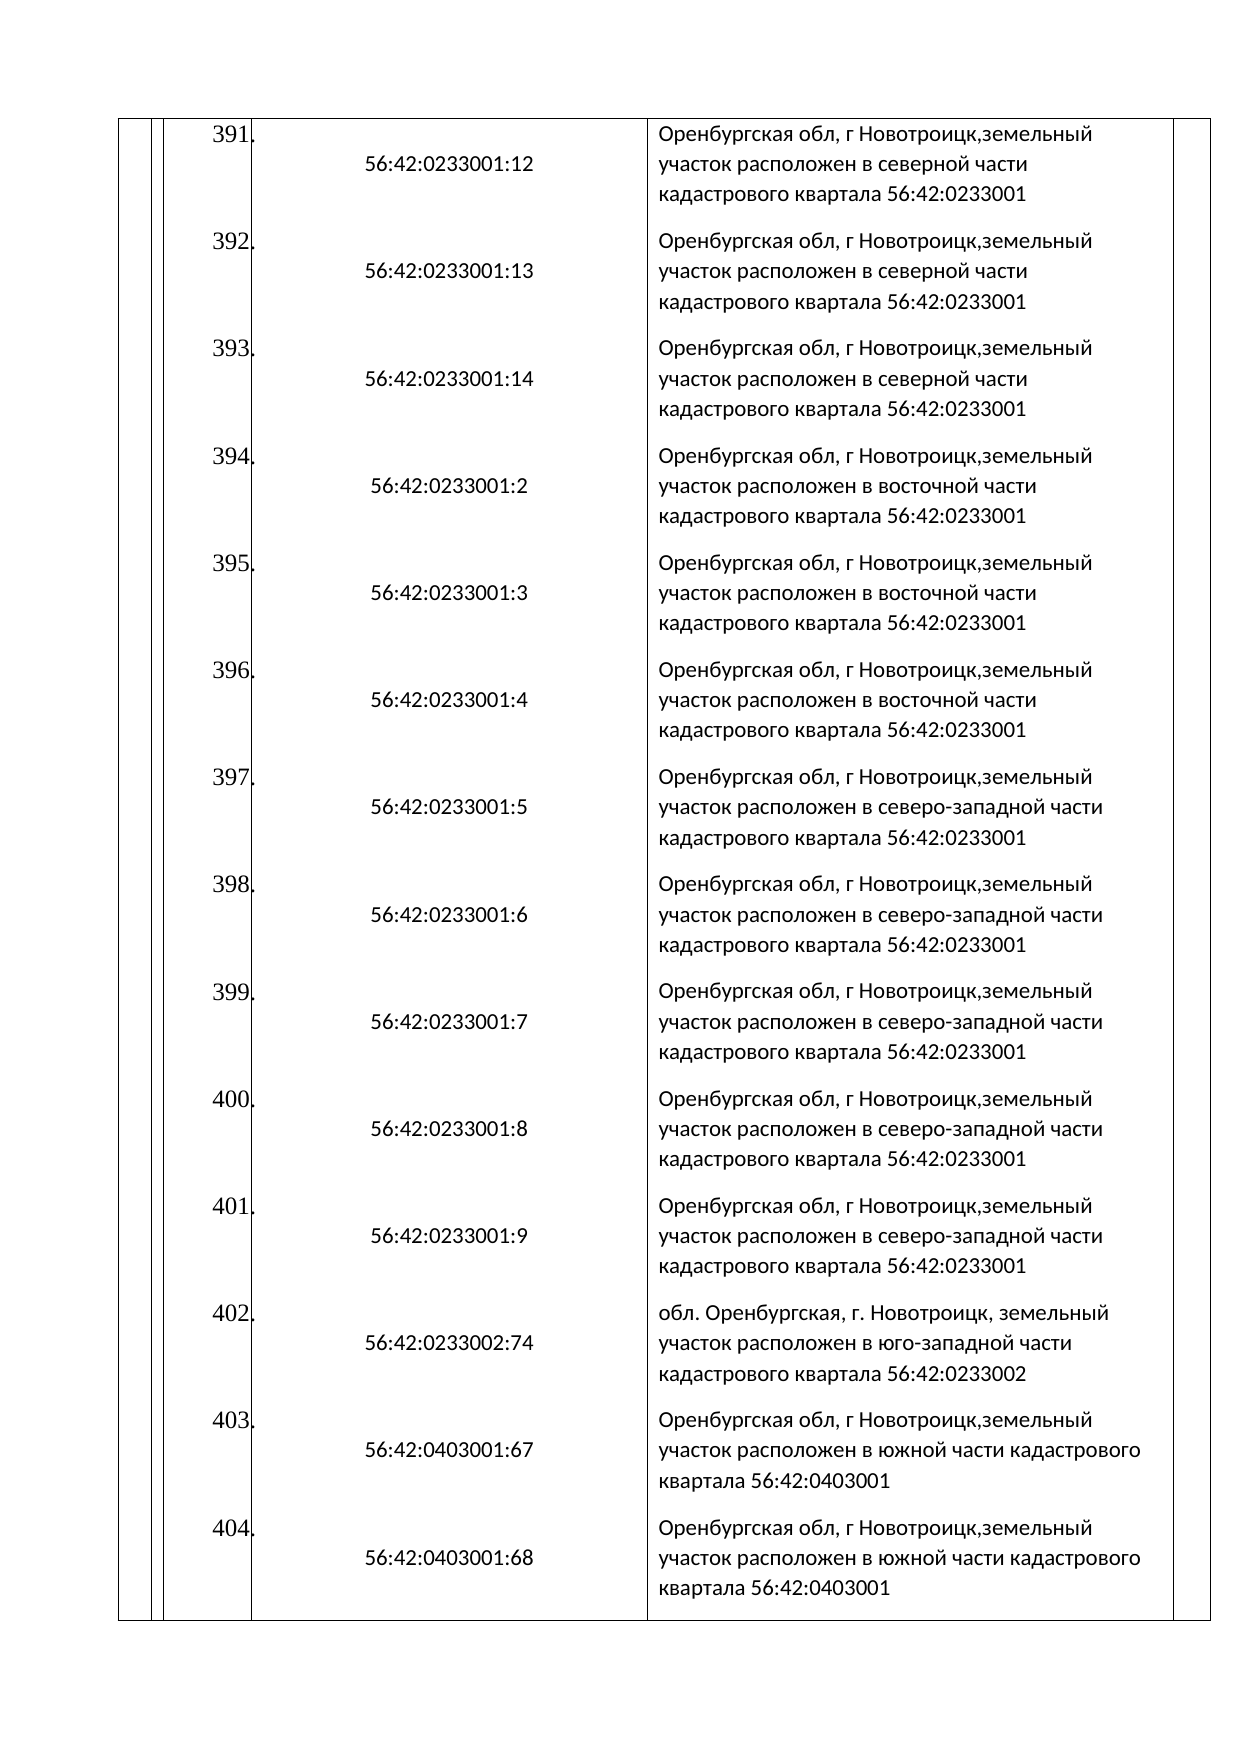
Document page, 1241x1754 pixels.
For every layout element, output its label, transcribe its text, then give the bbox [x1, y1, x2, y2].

table_cell [152, 119, 163, 1620]
table_cell 3 [119, 119, 151, 1620]
table_cell [1174, 119, 1210, 1620]
